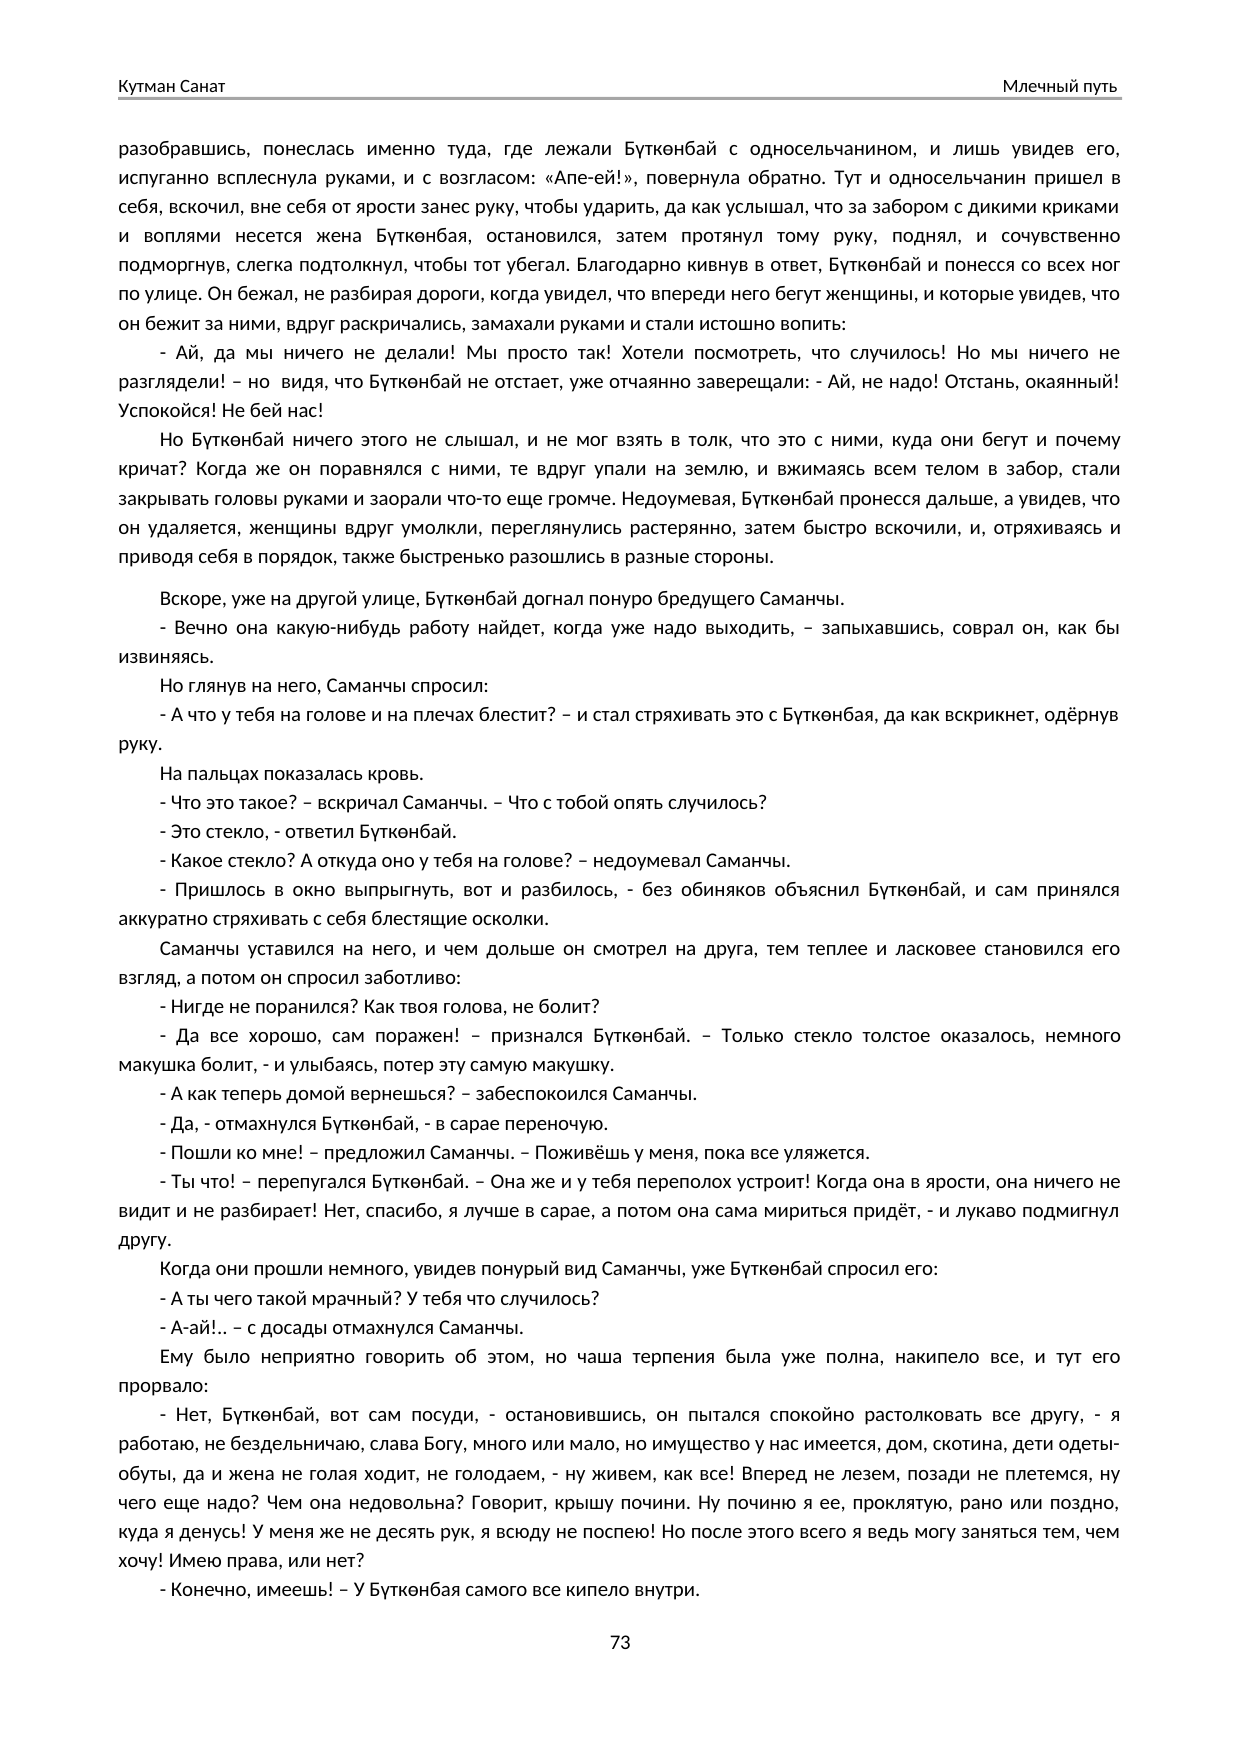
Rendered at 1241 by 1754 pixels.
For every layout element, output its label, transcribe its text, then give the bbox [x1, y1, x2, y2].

text Но глянув на него, Саманчы спросил: [118, 672, 1122, 698]
text - А что у тебя на голове и на плечах блестит? – и стал стряхивать это с Бүткөнбая, да как вскрикнет, одёрнув руку. [118, 701, 1122, 756]
text - Нет, Бүткөнбай, вот сам посуди, - остановившись, он пытался спокойно растолковать все другу, - я работаю, не бездельничаю, слава Богу, много или мало, но имущество у нас имеется, дом, скотина, дети одеты-обуты, да и жена не голая ходит, не голодаем, - ну живем, как все! Вперед не лезем, позади не плетемся, ну чего еще надо? Чем она недовольна? Говорит, крышу почини. Ну починю я ее, проклятую, рано или поздно, куда я денусь! У меня же не десять рук, я всюду не поспею! Но после этого всего я ведь могу заняться тем, чем хочу! Имею права, или нет? [118, 1401, 1122, 1573]
text - А-ай!.. – с досады отмахнулся Саманчы. [118, 1314, 1122, 1339]
text - Да, - отмахнулся Бүткөнбай, - в сарае переночую. [118, 1110, 1122, 1135]
text - Вечно она какую-нибудь работу найдет, когда уже надо выходить, – запыхавшись, соврал он, как бы извиняясь. [118, 614, 1122, 668]
text - Ты что! – перепугался Бүткөнбай. – Она же и у тебя переполох устроит! Когда она в ярости, она ничего не видит и не разбирает! Нет, спасибо, я лучше в сарае, а потом она сама мириться придёт, - и лукаво подмигнул другу. [118, 1168, 1122, 1252]
text - Нигде не поранился? Как твоя голова, не болит? [118, 993, 1122, 1018]
text - Пошли ко мне! – предложил Саманчы. – Поживёшь у меня, пока все уляжется. [118, 1139, 1122, 1164]
text Но Бүткөнбай ничего этого не слышал, и не мог взять в толк, что это с ними, куда они бегут и почему кричат? Когда же он поравнялся с ними, те вдруг упали на землю, и вжимаясь всем телом в забор, стали закрывать головы руками и заорали что-то еще громче. Недоумевая, Бүткөнбай пронесся дальше, а увидев, что он удаляется, женщины вдруг умолкли, переглянулись растерянно, затем быстро вскочили, и, отряхиваясь и приводя себя в порядок, также быстренько разошлись в разные стороны. [118, 426, 1122, 568]
text - А ты чего такой мрачный? У тебя что случилось? [118, 1285, 1122, 1310]
text - Ай, да мы ничего не делали! Мы просто так! Хотели посмотреть, что случилось! Но мы ничего не разглядели! – но видя, что Бүткөнбай не отстает, уже отчаянно заверещали: - Ай, не надо! Отстань, окаянный! Успокойся! Не бей нас! [118, 339, 1122, 423]
text Когда они прошли немного, увидев понурый вид Саманчы, уже Бүткөнбай спросил его: [118, 1256, 1122, 1281]
text - Пришлось в окно выпрыгнуть, вот и разбилось, - без обиняков объяснил Бүткөнбай, и сам принялся аккуратно стряхивать с себя блестящие осколки. [118, 876, 1122, 931]
text - Это стекло, - ответил Бүткөнбай. [118, 818, 1122, 843]
text Саманчы уставился на него, и чем дольше он смотрел на друга, тем теплее и ласковее становился его взгляд, а потом он спросил заботливо: [118, 935, 1122, 989]
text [118, 135, 1122, 335]
text - Какое стекло? А откуда оно у тебя на голове? – недоумевал Саманчы. [118, 847, 1122, 873]
text На пальцах показалась кровь. [118, 760, 1122, 785]
text - А как теперь домой вернешься? – забеспокоился Саманчы. [118, 1081, 1122, 1106]
text - Что это такое? – вскричал Саманчы. – Что с тобой опять случилось? [118, 789, 1122, 814]
text Вскоре, уже на другой улице, Бүткөнбай догнал понуро бредущего Саманчы. [118, 585, 1122, 610]
text Ему было неприятно говорить об этом, но чаша терпения была уже полна, накипело все, и тут его прорвало: [118, 1343, 1122, 1398]
text - Конечно, имеешь! – У Бүткөнбая самого все кипело внутри. [118, 1576, 1122, 1602]
text - Да все хорошо, сам поражен! – признался Бүткөнбай. – Только стекло толстое оказалось, немного макушка болит, - и улыбаясь, потер эту самую макушку. [118, 1022, 1122, 1077]
